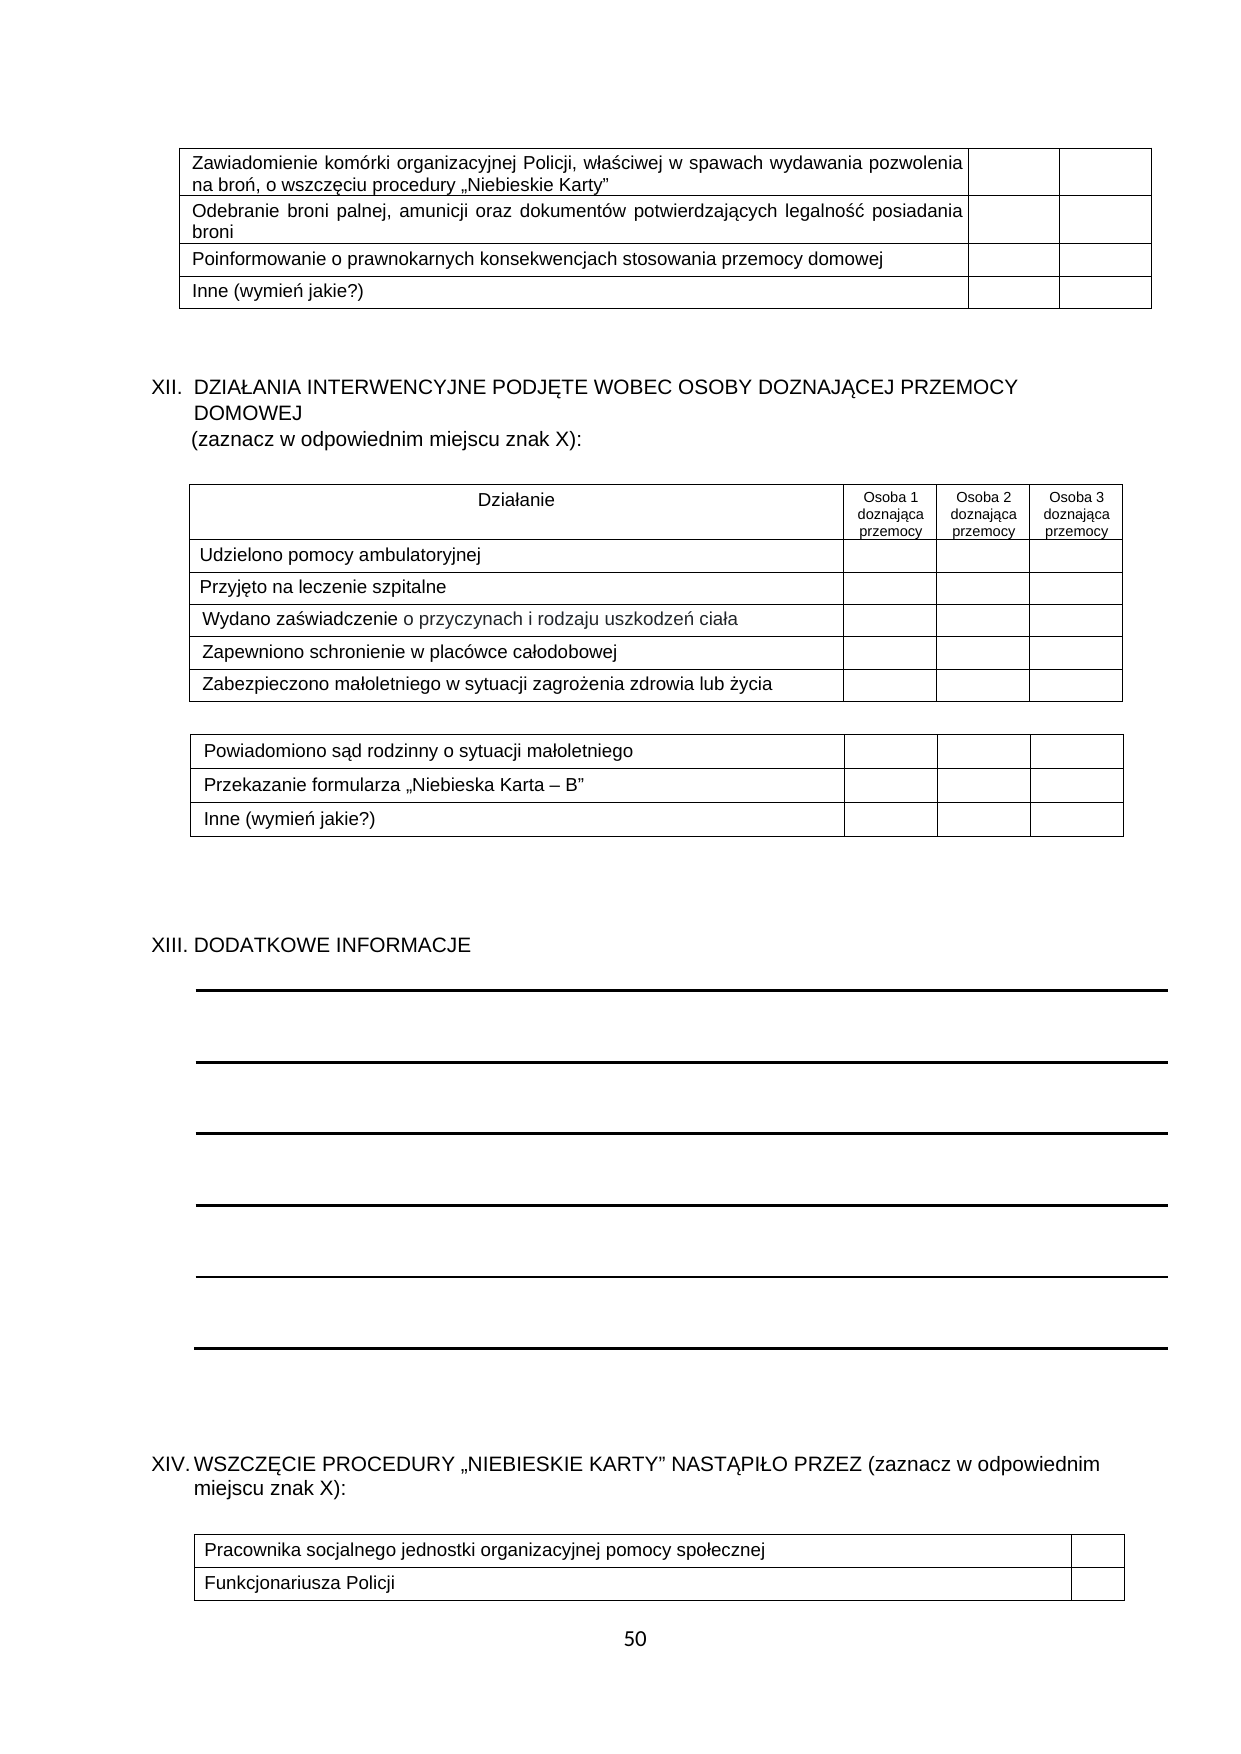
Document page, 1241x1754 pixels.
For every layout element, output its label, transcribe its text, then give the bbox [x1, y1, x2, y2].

table_cell Inne (wymień jakie?) [180, 277, 968, 308]
table_cell [1072, 1568, 1124, 1600]
table_cell [937, 670, 1029, 701]
table_cell [1060, 277, 1151, 308]
table_cell [1030, 573, 1122, 604]
table_cell [844, 573, 936, 604]
table_cell [937, 605, 1029, 636]
table_header [845, 735, 937, 768]
table_header [1072, 1535, 1124, 1567]
table_cell [1031, 803, 1123, 836]
table_cell [845, 803, 937, 836]
table_cell [969, 196, 1059, 243]
table_cell [1060, 244, 1151, 276]
table_header Osoba 1 doznająca przemocy [844, 485, 936, 539]
table_cell Inne (wymień jakie?) [191, 803, 844, 836]
table_cell [969, 244, 1059, 276]
table_cell Wydano zaświadczenie o przyczynach i rodzaju uszkodzeń ciała [190, 605, 843, 636]
table_cell [844, 637, 936, 668]
table_cell [937, 540, 1029, 571]
table_cell [845, 769, 937, 802]
table_header Działanie [190, 485, 843, 539]
table_header Osoba 3 doznająca przemocy [1030, 485, 1122, 539]
table_cell [937, 573, 1029, 604]
table_cell Poinformowanie o prawnokarnych konsekwencjach stosowania przemocy domowej [180, 244, 968, 276]
table_cell Zapewniono schronienie w placówce całodobowej [190, 637, 843, 668]
table_cell [1031, 769, 1123, 802]
list DZIAŁANIA INTERWENCYJNE PODJĘTE WOBEC OSOBY DOZNAJĄCEJ PRZEMOCY DOMOWEJ [151, 375, 1122, 425]
table_header [1031, 735, 1123, 768]
table_header Osoba 2 doznająca przemocy [937, 485, 1029, 539]
table_cell [938, 803, 1030, 836]
list DODATKOWE INFORMACJE [151, 933, 1122, 957]
table_cell [937, 637, 1029, 668]
table_cell [938, 769, 1030, 802]
table_cell Udzielono pomocy ambulatoryjnej [190, 540, 843, 571]
table_cell [1030, 670, 1122, 701]
table_header Pracownika socjalnego jednostki organizacyjnej pomocy społecznej [195, 1535, 1071, 1567]
table_cell Zabezpieczono małoletniego w sytuacji zagrożenia zdrowia lub życia [190, 670, 843, 701]
table_cell [969, 149, 1059, 195]
table_header Powiadomiono sąd rodzinny o sytuacji małoletniego [191, 735, 844, 768]
table_cell Przyjęto na leczenie szpitalne [190, 573, 843, 604]
table_cell [1060, 196, 1151, 243]
table_cell Funkcjonariusza Policji [195, 1568, 1071, 1600]
table_cell [844, 670, 936, 701]
table_header [938, 735, 1030, 768]
table_cell [1030, 540, 1122, 571]
list WSZCZĘCIE PROCEDURY „NIEBIESKIE KARTY” NASTĄPIŁO PRZEZ (zaznacz w odpowiednim miejscu znak X): [151, 1452, 1122, 1500]
table_cell [844, 605, 936, 636]
table_cell [969, 277, 1059, 308]
table_cell [844, 540, 936, 571]
table_cell Odebranie broni palnej, amunicji oraz dokumentów potwierdzających legalność posiadania broni [180, 196, 968, 243]
table_cell [1060, 149, 1151, 195]
table_cell [1030, 637, 1122, 668]
text (zaznacz w odpowiednim miejscu znak X): [162, 427, 1122, 451]
table_cell [1030, 605, 1122, 636]
table_cell Zawiadomienie komórki organizacyjnej Policji, właściwej w spawach wydawania pozwolenia na broń, o wszczęciu procedury „Niebieskie Karty” [180, 149, 968, 195]
table_cell Przekazanie formularza „Niebieska Karta – B” [191, 769, 844, 802]
